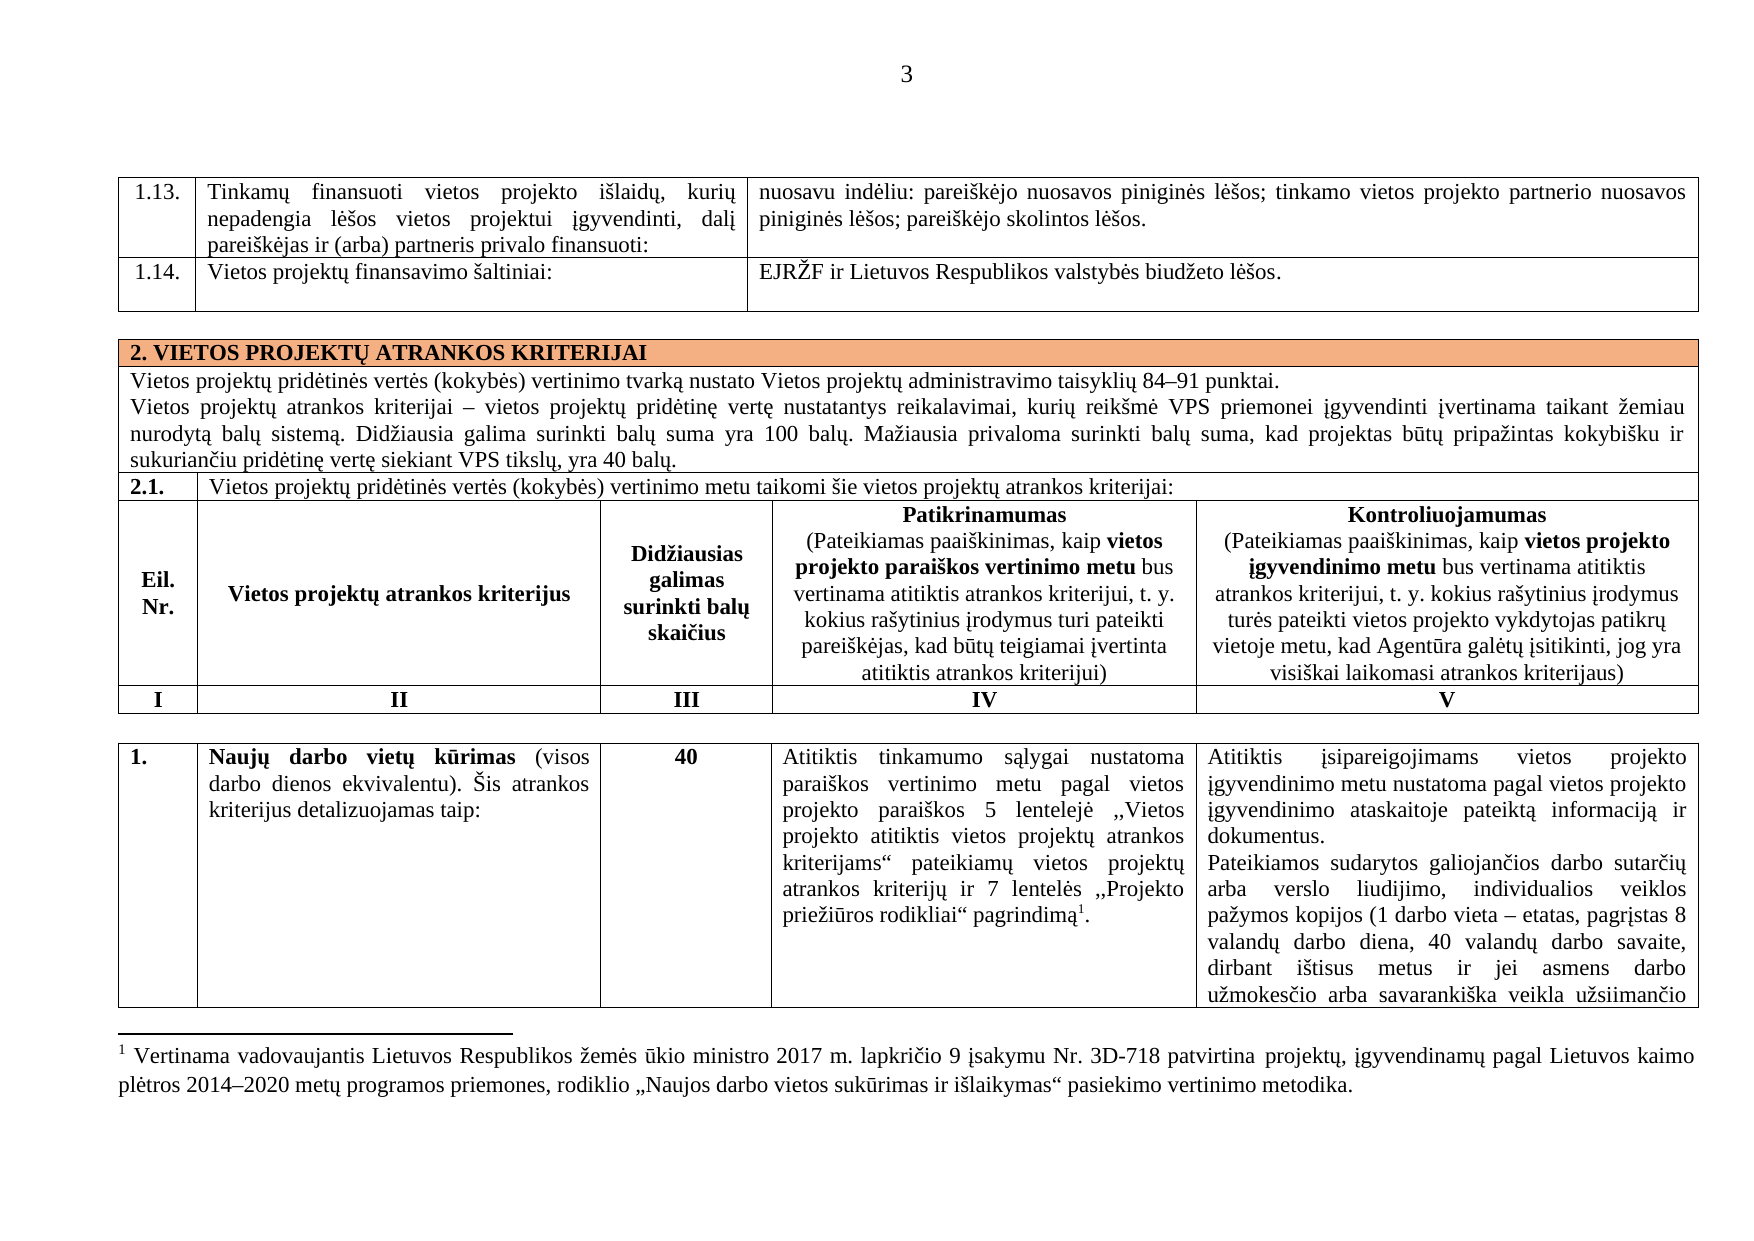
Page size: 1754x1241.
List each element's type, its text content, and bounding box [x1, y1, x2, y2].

table_cell III [601, 686, 772, 713]
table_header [1197, 744, 1698, 1007]
table_cell I [119, 686, 197, 713]
table_cell Didžiausias galimas surinkti balų skaičius [601, 501, 772, 685]
table_cell 2.1. [119, 473, 197, 500]
table_cell Vietos projektų atrankos kriterijus [198, 501, 600, 685]
table_cell Vietos projektų pridėtinės vertės (kokybės) vertinimo tvarką nustato Vietos projektų administravimo taisyklių 84–91 punktai. Vietos projektų atrankos kriterijai – vietos projektų pridėtinę vertę nustatantys reikalavimai, kurių reikšmė VPS priemonei įgyvendinti įvertinama taikant žemiau nurodytą balų sistemą. Didžiausia galima surinkti balų suma yra 100 balų. Mažiausia privaloma surinkti balų suma, kad projektas būtų pripažintas kokybišku ir sukuriančiu pridėtinę vertę siekiant VPS tikslų, yra 40 balų. [119, 367, 1698, 472]
table_cell Eil. Nr. [119, 501, 197, 685]
table_cell nuosavu indėliu: pareiškėjo nuosavos piniginės lėšos; tinkamo vietos projekto partnerio nuosavos piniginės lėšos; pareiškėjo skolintos lėšos. [748, 178, 1698, 257]
table_header 1. [119, 744, 197, 1007]
table_header 40 [601, 744, 771, 1007]
table_cell Patikrinamumas (Pateikiamas paaiškinimas, kaip vietos projekto paraiškos vertinimo metu bus vertinama atitiktis atrankos kriterijui, t. y. kokius rašytinius įrodymus turi pateikti pareiškėjas, kad būtų teigiamai įvertinta atitiktis atrankos kriterijui) [773, 501, 1196, 685]
table_cell V [1197, 686, 1698, 713]
table_cell Vietos projektų finansavimo šaltiniai: [196, 258, 747, 311]
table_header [772, 744, 1196, 1007]
table_cell Tinkamų finansuoti vietos projekto išlaidų, kurių nepadengia lėšos vietos projektui įgyvendinti, dalį pareiškėjas ir (arba) partneris privalo finansuoti: [196, 178, 747, 257]
table_cell Vietos projektų pridėtinės vertės (kokybės) vertinimo metu taikomi šie vietos projektų atrankos kriterijai: [198, 473, 1698, 500]
table_cell IV [773, 686, 1196, 713]
table_cell Kontroliuojamumas (Pateikiamas paaiškinimas, kaip vietos projekto įgyvendinimo metu bus vertinama atitiktis atrankos kriterijui, t. y. kokius rašytinius įrodymus turės pateikti vietos projekto vykdytojas patikrų vietoje metu, kad Agentūra galėtų įsitikinti, jog yra visiškai laikomasi atrankos kriterijaus) [1197, 501, 1698, 685]
table_header 2. VIETOS PROJEKTŲ ATRANKOS KRITERIJAI [119, 340, 1698, 366]
table_cell EJRŽF ir Lietuvos Respublikos valstybės biudžeto lėšos. [748, 258, 1698, 311]
table_cell 1.14. [119, 258, 195, 311]
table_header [198, 744, 600, 1007]
table_cell 1.13. [119, 178, 195, 257]
table_cell II [198, 686, 600, 713]
